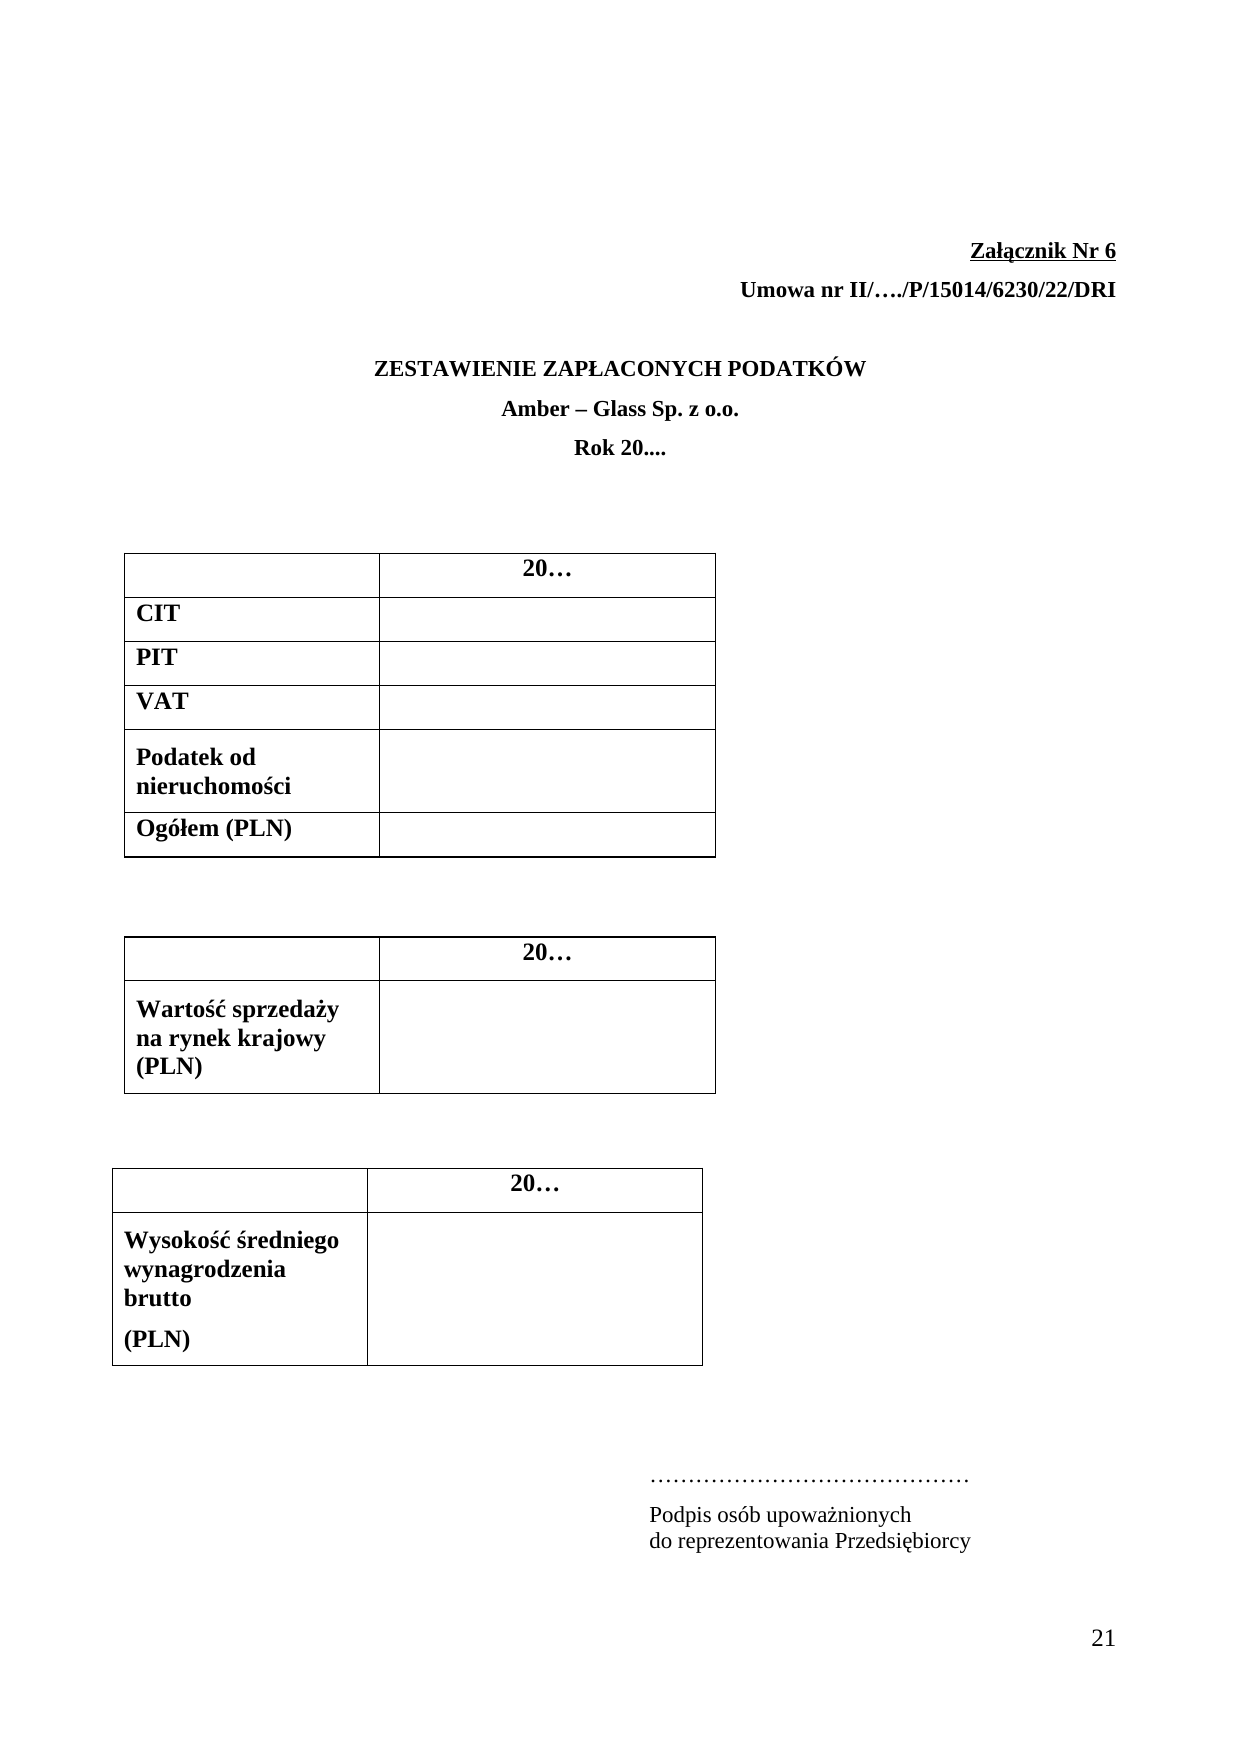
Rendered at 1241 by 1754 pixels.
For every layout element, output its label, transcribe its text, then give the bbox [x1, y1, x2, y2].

table_header 20… [380, 554, 715, 597]
table_cell CIT [125, 598, 379, 641]
table_cell Wysokość średniego wynagrodzenia brutto (PLN) [113, 1213, 367, 1365]
table_cell Ogółem (PLN) [125, 813, 379, 856]
text Umowa nr II/…./P/15014/6230/22/DRI [124, 276, 1116, 302]
table_cell [380, 981, 715, 1093]
table_header [113, 1169, 367, 1212]
table_cell [380, 813, 715, 856]
text ZESTAWIENIE ZAPŁACONYCH PODATKÓW Amber – Glass Sp. z o.o. [124, 355, 1116, 421]
table_cell PIT [125, 642, 379, 685]
table_cell [368, 1213, 702, 1365]
table_header 20… [368, 1169, 702, 1212]
table_header 20… [380, 938, 715, 980]
table_cell [380, 730, 715, 812]
table_cell [380, 686, 715, 729]
table_cell Podatek od nieruchomości [125, 730, 379, 812]
table_cell [380, 642, 715, 685]
text do reprezentowania Przedsiębiorcy [649, 1527, 1116, 1554]
text Rok 20.... [124, 434, 1116, 460]
table_header [125, 554, 379, 597]
table_header [125, 938, 379, 980]
text …………………………………… [649, 1462, 1116, 1488]
table_cell VAT [125, 686, 379, 729]
table_cell [380, 598, 715, 641]
text Podpis osób upoważnionych [649, 1501, 1116, 1527]
text Załącznik Nr 6 [124, 237, 1116, 263]
table_cell Wartość sprzedaży na rynek krajowy (PLN) [125, 981, 379, 1093]
